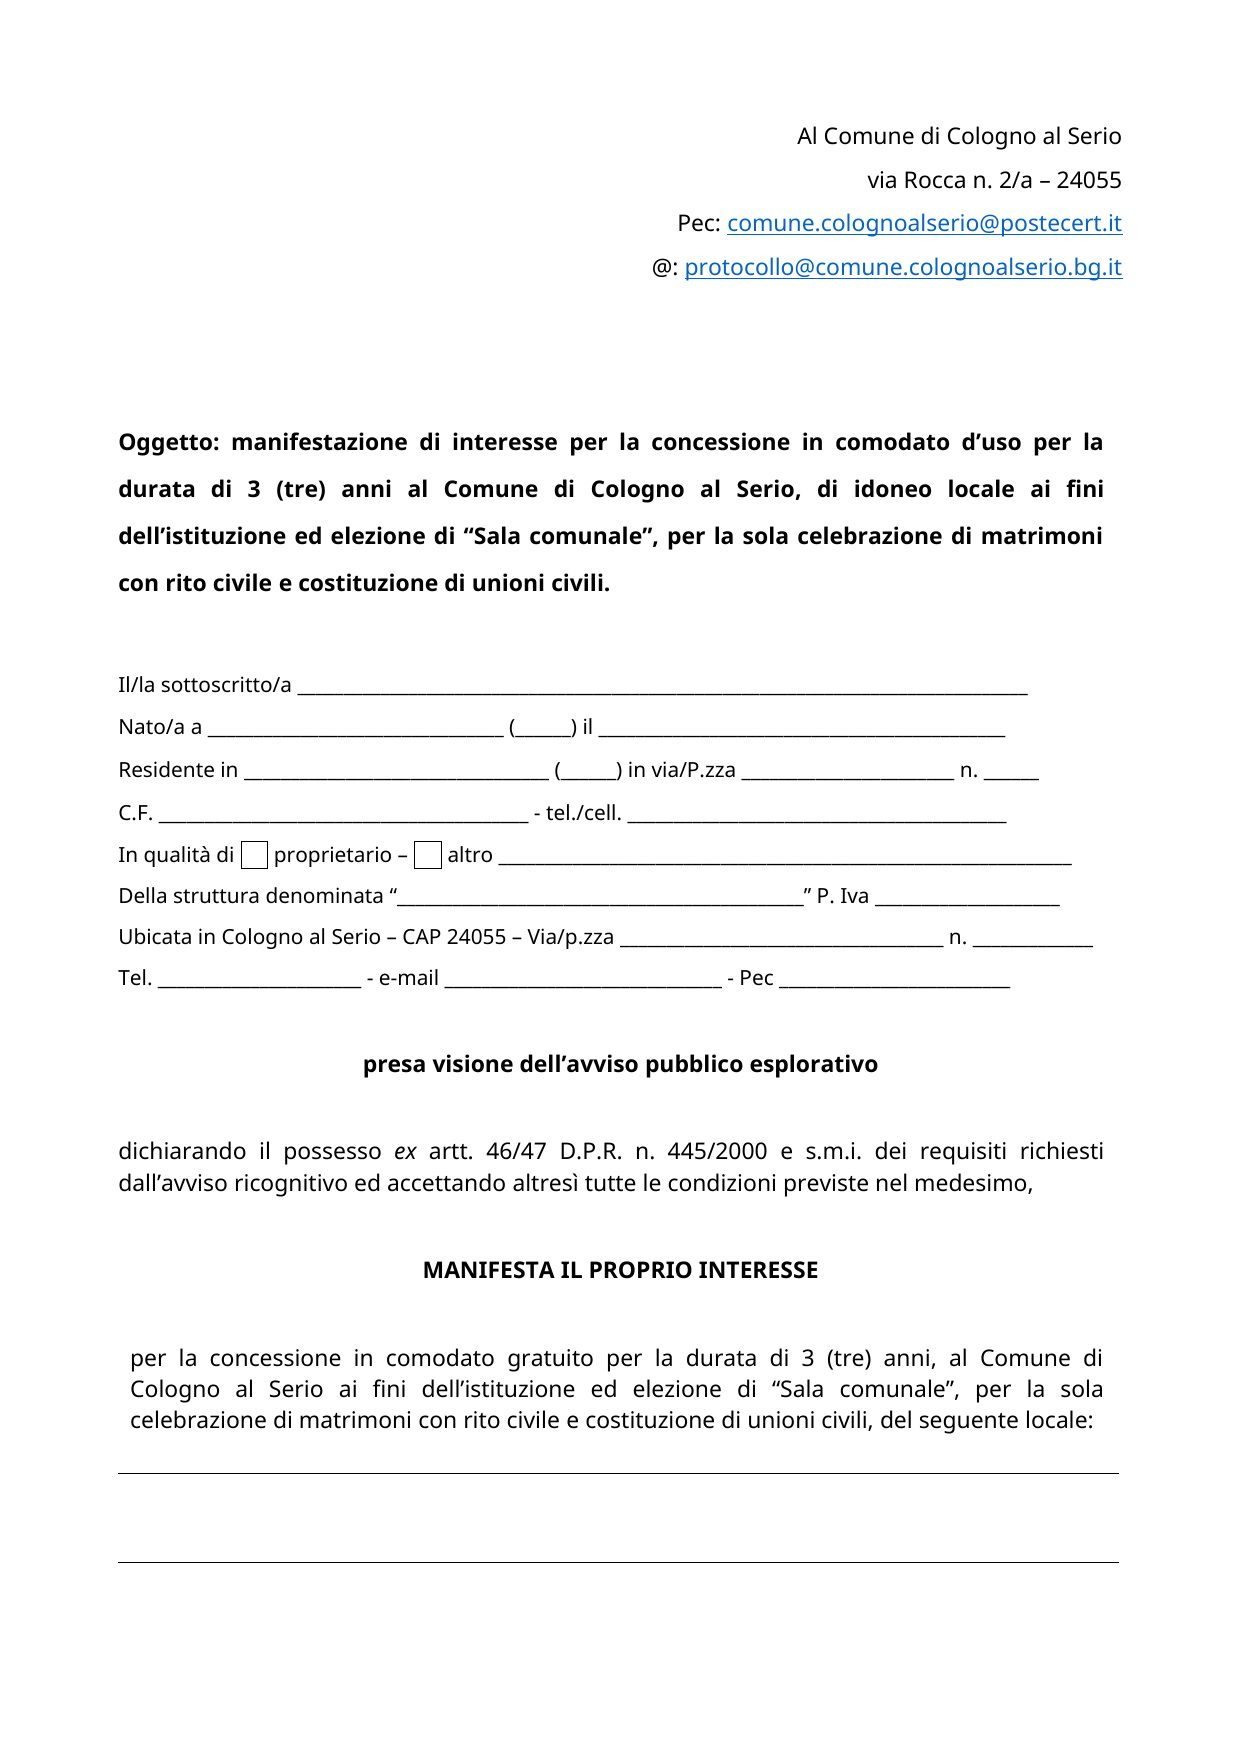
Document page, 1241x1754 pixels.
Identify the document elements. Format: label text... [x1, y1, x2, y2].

text C.F. ________________________________________ - tel./cell. _________________________________________ [118, 798, 1122, 826]
text via Rocca n. 2/a – 24055 [118, 164, 1122, 195]
subtitle MANIFESTA IL PROPRIO INTERESSE [118, 1254, 1123, 1285]
text per la concessione in comodato gratuito per la durata di 3 (tre) anni, al Comune di Cologno al Serio ai fini dell’istituzione ed elezione di “Sala comunale”, per la sola celebrazione di matrimoni con rito civile e costituzione di unioni civili, del seguente locale: [130, 1342, 1105, 1435]
text Tel. ______________________ - e-mail ______________________________ - Pec _________________________ [118, 963, 1122, 992]
text In qualità di proprietario – altro ______________________________________________________________ [118, 840, 1122, 869]
text Al Comune di Cologno al Serio [118, 120, 1122, 151]
text Pec: comune.colognoalserio@postecert.it [118, 207, 1122, 239]
subtitle presa visione dell’avviso pubblico esplorativo [118, 1048, 1123, 1079]
subtitle Oggetto: manifestazione di interesse per la concessione in comodato d’uso per la durata di 3 (tre) anni al Comune di Cologno al Serio, di idoneo locale ai fini dell’istituzione ed elezione di “Sala comunale”, per la sola celebrazione di matrimoni con rito civile e costituzione di unioni civili. [118, 426, 1105, 598]
text Nato/a a ________________________________ (______) il ____________________________________________ [118, 712, 1122, 741]
text Il/la sottoscritto/a _______________________________________________________________________________ [118, 670, 1122, 698]
text Della struttura denominata “____________________________________________” P. Iva ____________________ [118, 881, 1122, 910]
text dichiarando il possesso ex artt. 46/47 D.P.R. n. 445/2000 e s.m.i. dei requisiti richiesti dall’avviso ricognitivo ed accettando altresì tutte le condizioni previste nel medesimo, [118, 1135, 1105, 1198]
text Residente in _________________________________ (______) in via/P.zza _______________________ n. ______ [118, 755, 1122, 783]
text @: protocollo@comune.colognoalserio.bg.it [118, 251, 1122, 282]
text Ubicata in Cologno al Serio – CAP 24055 – Via/p.zza ___________________________________ n. _____________ [118, 922, 1122, 951]
